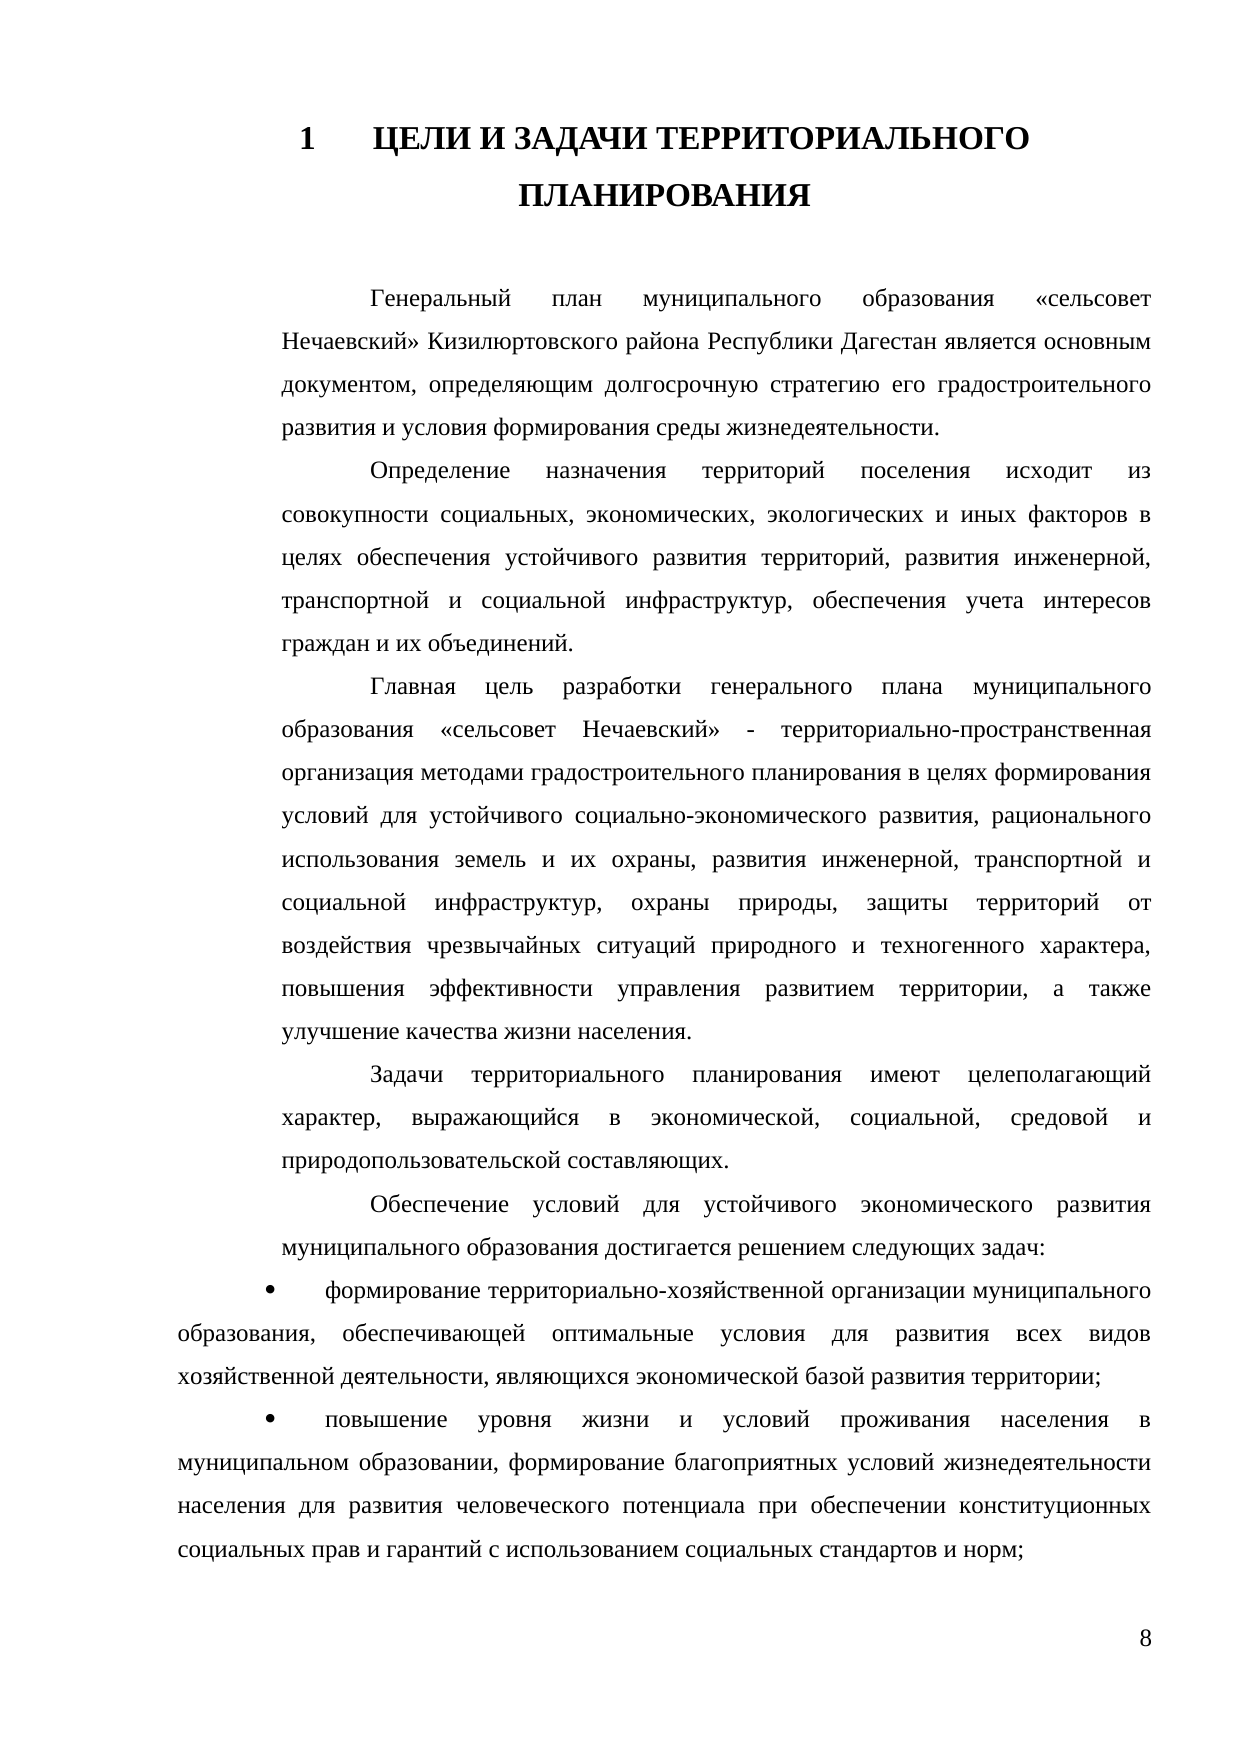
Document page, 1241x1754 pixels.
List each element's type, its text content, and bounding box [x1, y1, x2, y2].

subtitle ЦЕЛИ И ЗАДАЧИ ТЕРРИТОРИАЛЬНОГО ПЛАНИРОВАНИЯ [177, 118, 1152, 214]
text Обеспечение условий для устойчивого экономического развития муниципального образования достигается решением следующих задач: [281, 1189, 1152, 1261]
text Определение назначения территорий поселения исходит из совокупности социальных, экономических, экологических и иных факторов в целях обеспечения устойчивого развития территорий, развития инженерной, транспортной и социальной инфраструктур, обеспечения учета интересов граждан и их объединений. [281, 456, 1152, 657]
list повышение уровня жизни и условий проживания населения в муниципальном образовании, формирование благоприятных условий жизнедеятельности населения для развития человеческого потенциала при обеспечении конституционных социальных прав и гарантий с использованием социальных стандартов и норм; [177, 1404, 1152, 1562]
text Главная цель разработки генерального плана муниципального образования «сельсовет Нечаевский» - территориально-пространственная организация методами градостроительного планирования в целях формирования условий для устойчивого социально-экономического развития, рационального использования земель и их охраны, развития инженерной, транспортной и социальной инфраструктур, охраны природы, защиты территорий от воздействия чрезвычайных ситуаций природного и техногенного характера, повышения эффективности управления развитием территории, а также улучшение качества жизни населения. [281, 671, 1152, 1045]
text Задачи территориального планирования имеют целеполагающий характер, выражающийся в экономической, социальной, средовой и природопользовательской составляющих. [281, 1059, 1152, 1174]
text Генеральный план муниципального образования «сельсовет Нечаевский» Кизилюртовского района Республики Дагестан является основным документом, определяющим долгосрочную стратегию его градостроительного развития и условия формирования среды жизнедеятельности. [281, 283, 1152, 441]
list формирование территориально-хозяйственной организации муниципального образования, обеспечивающей оптимальные условия для развития всех видов хозяйственной деятельности, являющихся экономической базой развития территории; [177, 1275, 1152, 1390]
